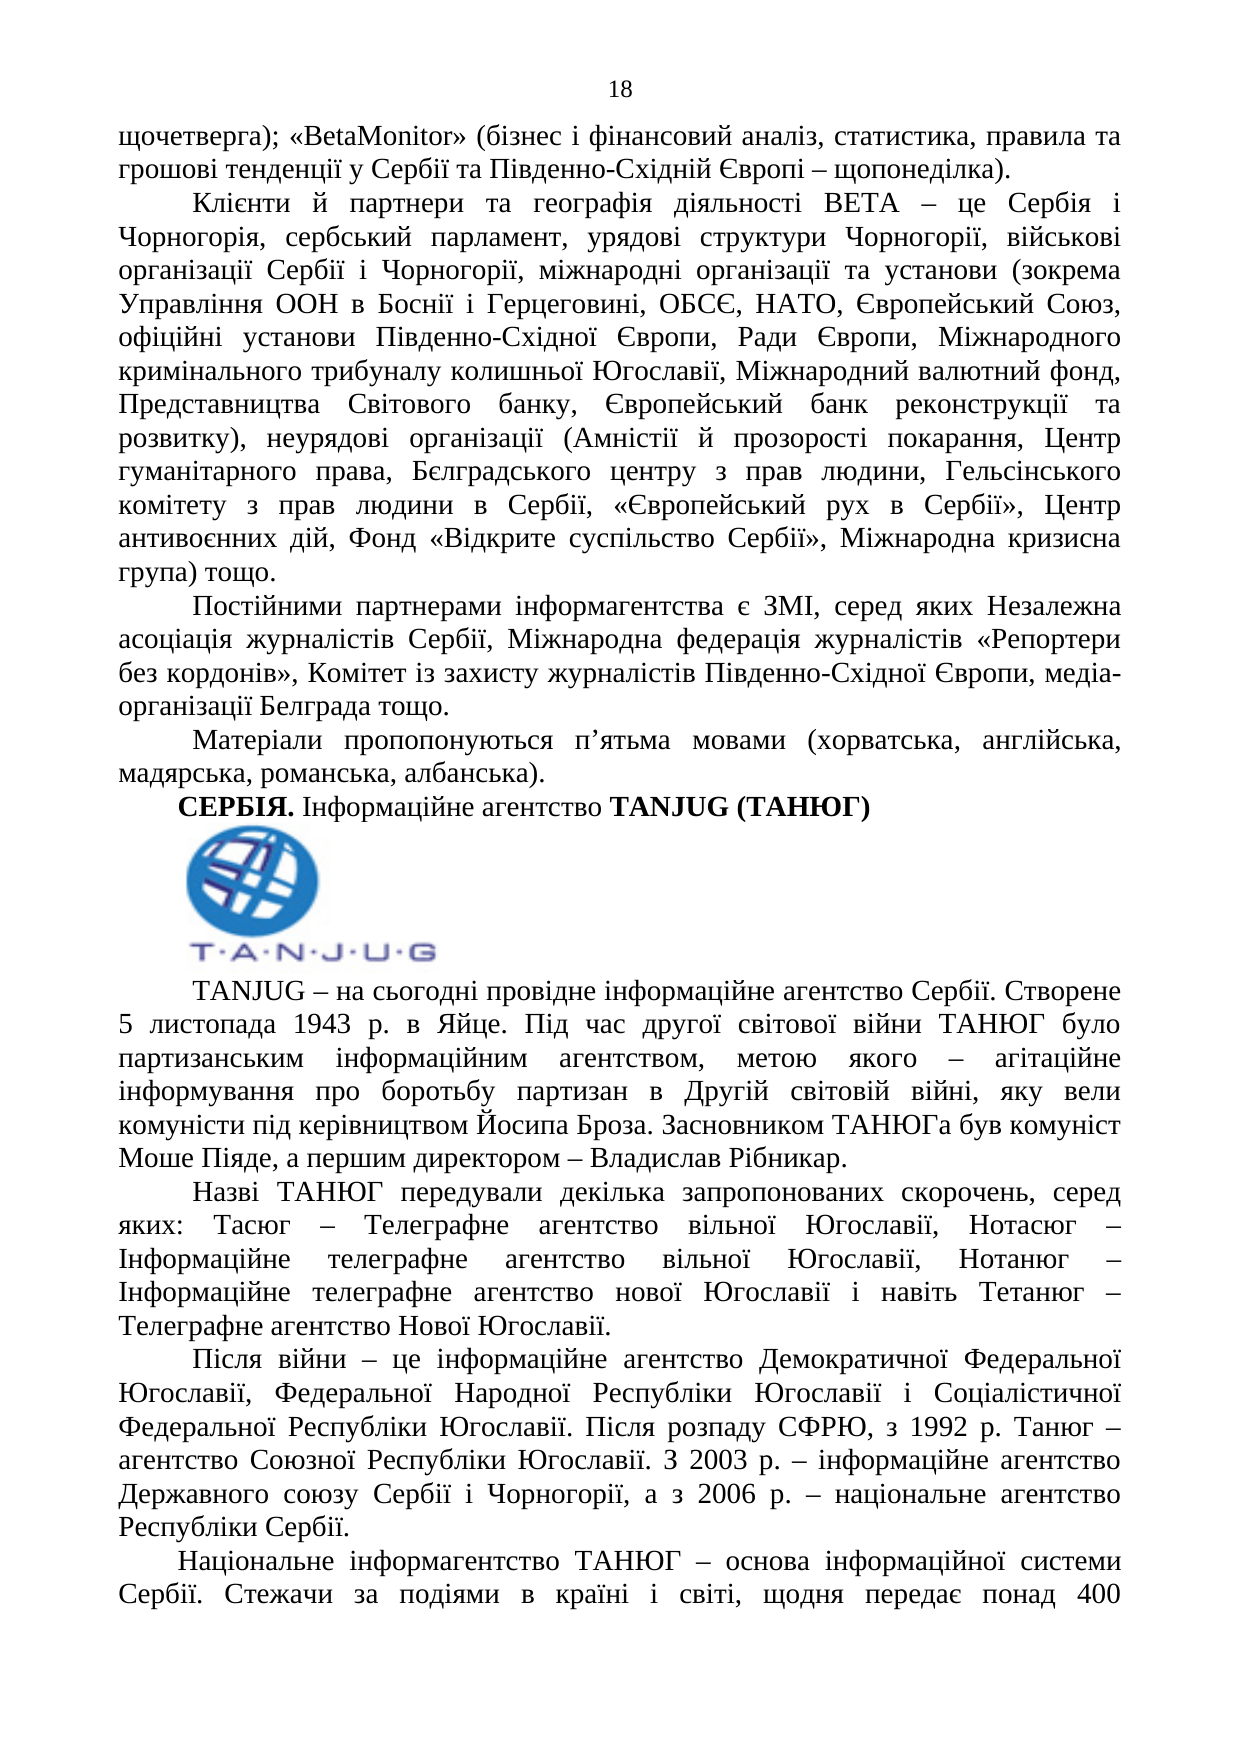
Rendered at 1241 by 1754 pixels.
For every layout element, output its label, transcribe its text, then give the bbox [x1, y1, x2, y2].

text Після війни – це інформаційне агентство Демократичної Федеральної Югославії, Федеральної Народної Республіки Югославії і Соціалістичної Федеральної Республіки Югославії. Після розпаду СФРЮ, з 1992 р. Танюг – агентство Союзної Республіки Югославії. З 2003 р. – інформаційне агентство Державного союзу Сербії і Чорногорії, а з 2006 р. – національне агентство Республіки Сербії. [118, 1342, 1122, 1543]
picture [177, 822, 441, 973]
text СЕРБІЯ. Інформаційне агентство TANJUG (ТАНЮГ) [118, 789, 1122, 822]
text Назві ТАНЮГ передували декілька запропонованих скорочень, серед яких: Тасюг – Телеграфне агентство вільної Югославії, Нотасюг – Інформаційне телеграфне агентство вільної Югославії, Нотанюг – Інформаційне телеграфне агентство нової Югославії і навіть Тетанюг – Телеграфне агентство Нової Югославії. [118, 1174, 1122, 1342]
text Постійними партнерами інформагентства є ЗМІ, серед яких Незалежна асоціація журналістів Сербії, Міжнародна федерація журналістів «Репортери без кордонів», Комітет із захисту журналістів Південно-Східної Європи, медіа-організації Белграда тощо. [118, 588, 1122, 722]
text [118, 1543, 1122, 1610]
text TANJUG – на сьогодні провідне інформаційне агентство Сербії. Створене 5 листопада 1943 р. в Яйце. Під час другої світової війни ТАНЮГ було партизанським інформаційним агентством, метою якого – агітаційне інформування про боротьбу партизан в Другій світовій війні, яку вели комуністи під керівництвом Йосипа Броза. Засновником ТАНЮГа був комуніст Моше Піяде, а першим директором – Владислав Рібникар. [118, 973, 1122, 1174]
text Клієнти й партнери та географія діяльності ВЕТА – це Сербія і Чорногорія, сербський парламент, урядові структури Чорногорії, військові організації Сербії і Чорногорії, міжнародні організації та установи (зокрема Управління ООН в Боснії і Герцеговині, ОБСЄ, НАТО, Європейський Союз, офіційні установи Південно-Східної Європи, Ради Європи, Міжнародного кримінального трибуналу колишньої Югославії, Міжнародний валютний фонд, Представництва Світового банку, Європейський банк реконструкції та розвитку), неурядові організації (Амністії й прозорості покарання, Центр гуманітарного права, Бєлградського центру з прав людини, Гельсінського комітету з прав людини в Сербії, «Європейський рух в Сербії», Центр антивоєнних дій, Фонд «Відкрите суспільство Сербії», Міжнародна кризисна група) тощо. [118, 185, 1122, 588]
text Матеріали пропопонуються п’ятьма мовами (хорватська, англійська, мадярська, романська, албанська). [118, 722, 1122, 789]
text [118, 118, 1122, 185]
